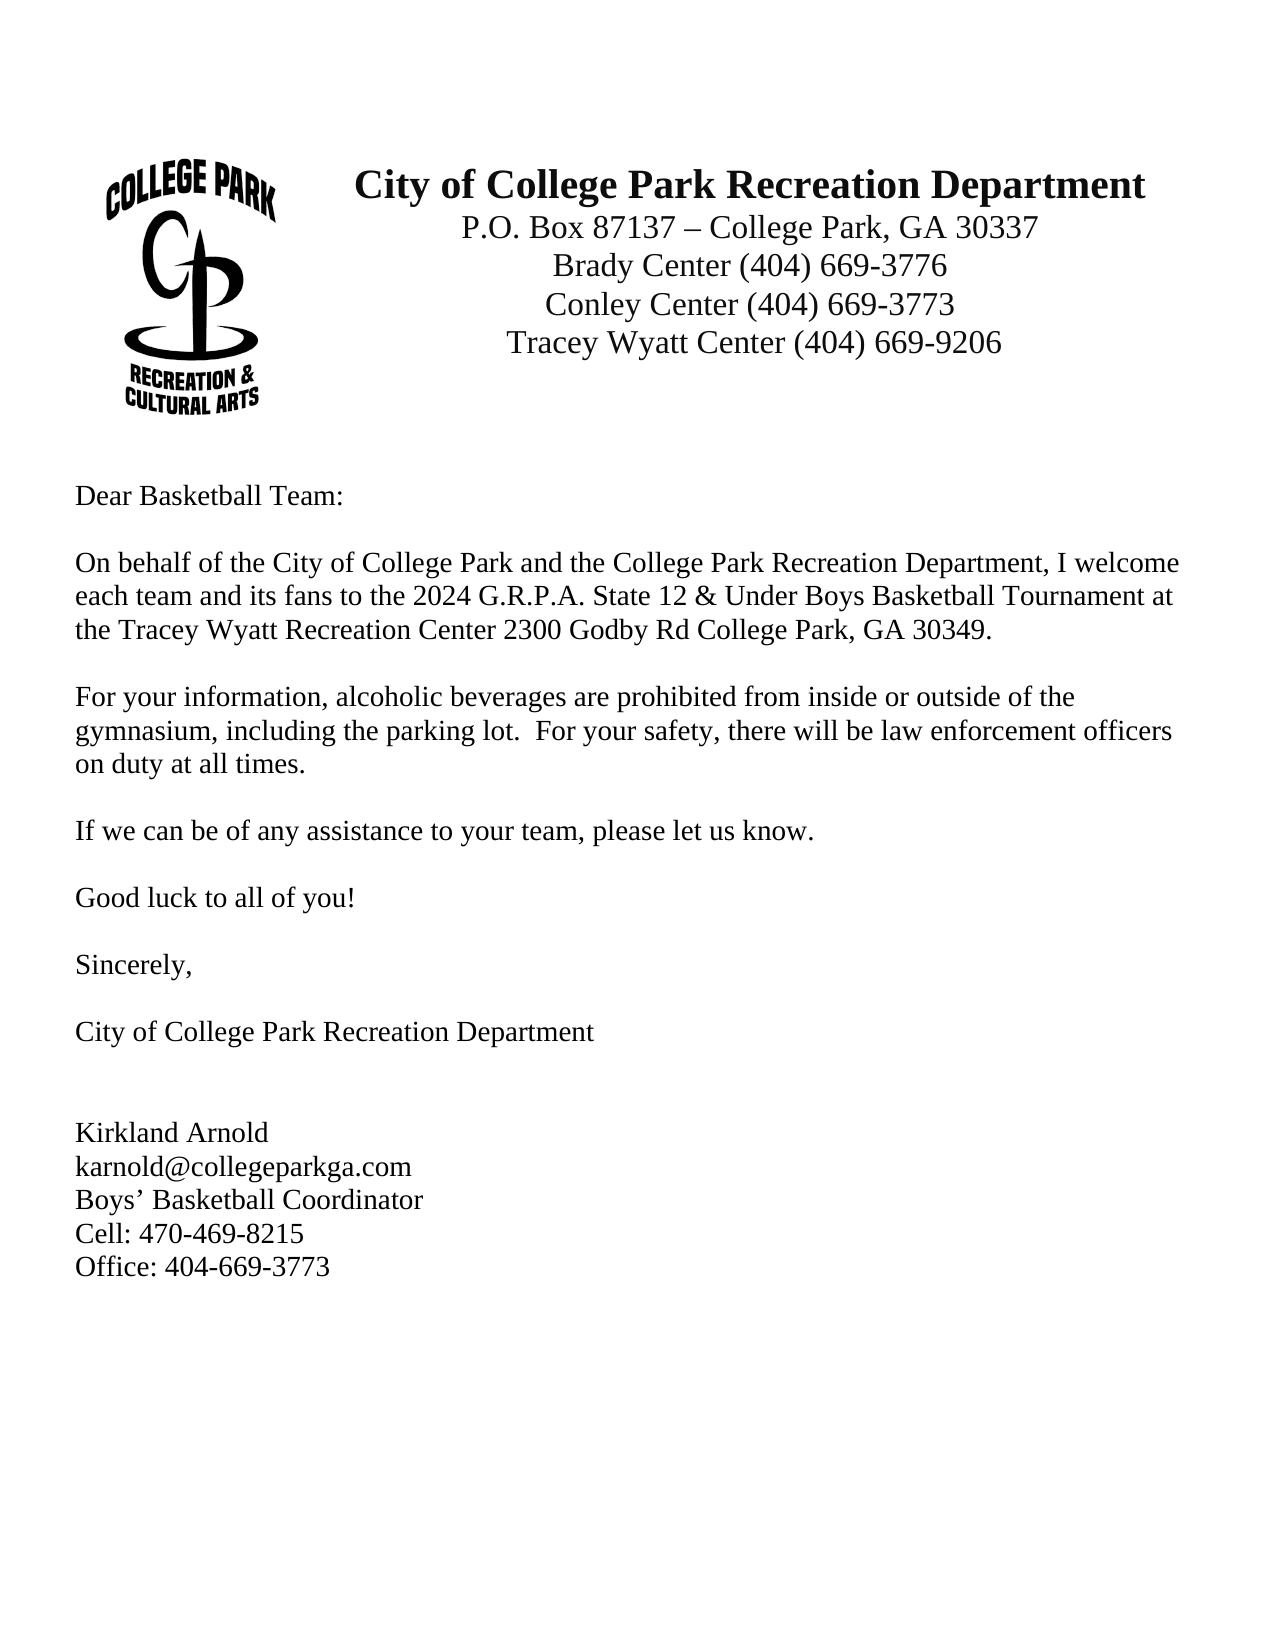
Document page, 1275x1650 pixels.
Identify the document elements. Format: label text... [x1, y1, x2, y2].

text karnold@collegeparkga.com [75, 1149, 1200, 1182]
text Dear Basketball Team: [75, 478, 1200, 511]
picture [75, 149, 310, 421]
text Kirkland Arnold [75, 1115, 1200, 1149]
text For your information, alcoholic beverages are prohibited from inside or outside of the gymnasium, including the parking lot. For your safety, there will be law enforcement officers on duty at all times. [75, 679, 1200, 780]
text Sincerely, [75, 947, 1200, 981]
text On behalf of the City of College Park and the College Park Recreation Department, I welcome each team and its fans to the 2024 G.R.P.A. State 12 & Under Boys Basketball Tournament at the Tracey Wyatt Recreation Center 2300 Godby Rd College Park, GA 30349. [75, 545, 1200, 646]
text Office: 404-669-3773 [75, 1249, 1200, 1283]
text Boys’ Basketball Coordinator [75, 1182, 1200, 1216]
text Cell: 470-469-8215 [75, 1216, 1200, 1249]
text Good luck to all of you! [75, 880, 1200, 914]
text City of College Park Recreation Department [75, 1014, 1200, 1048]
text If we can be of any assistance to your team, please let us know. [75, 813, 1200, 847]
